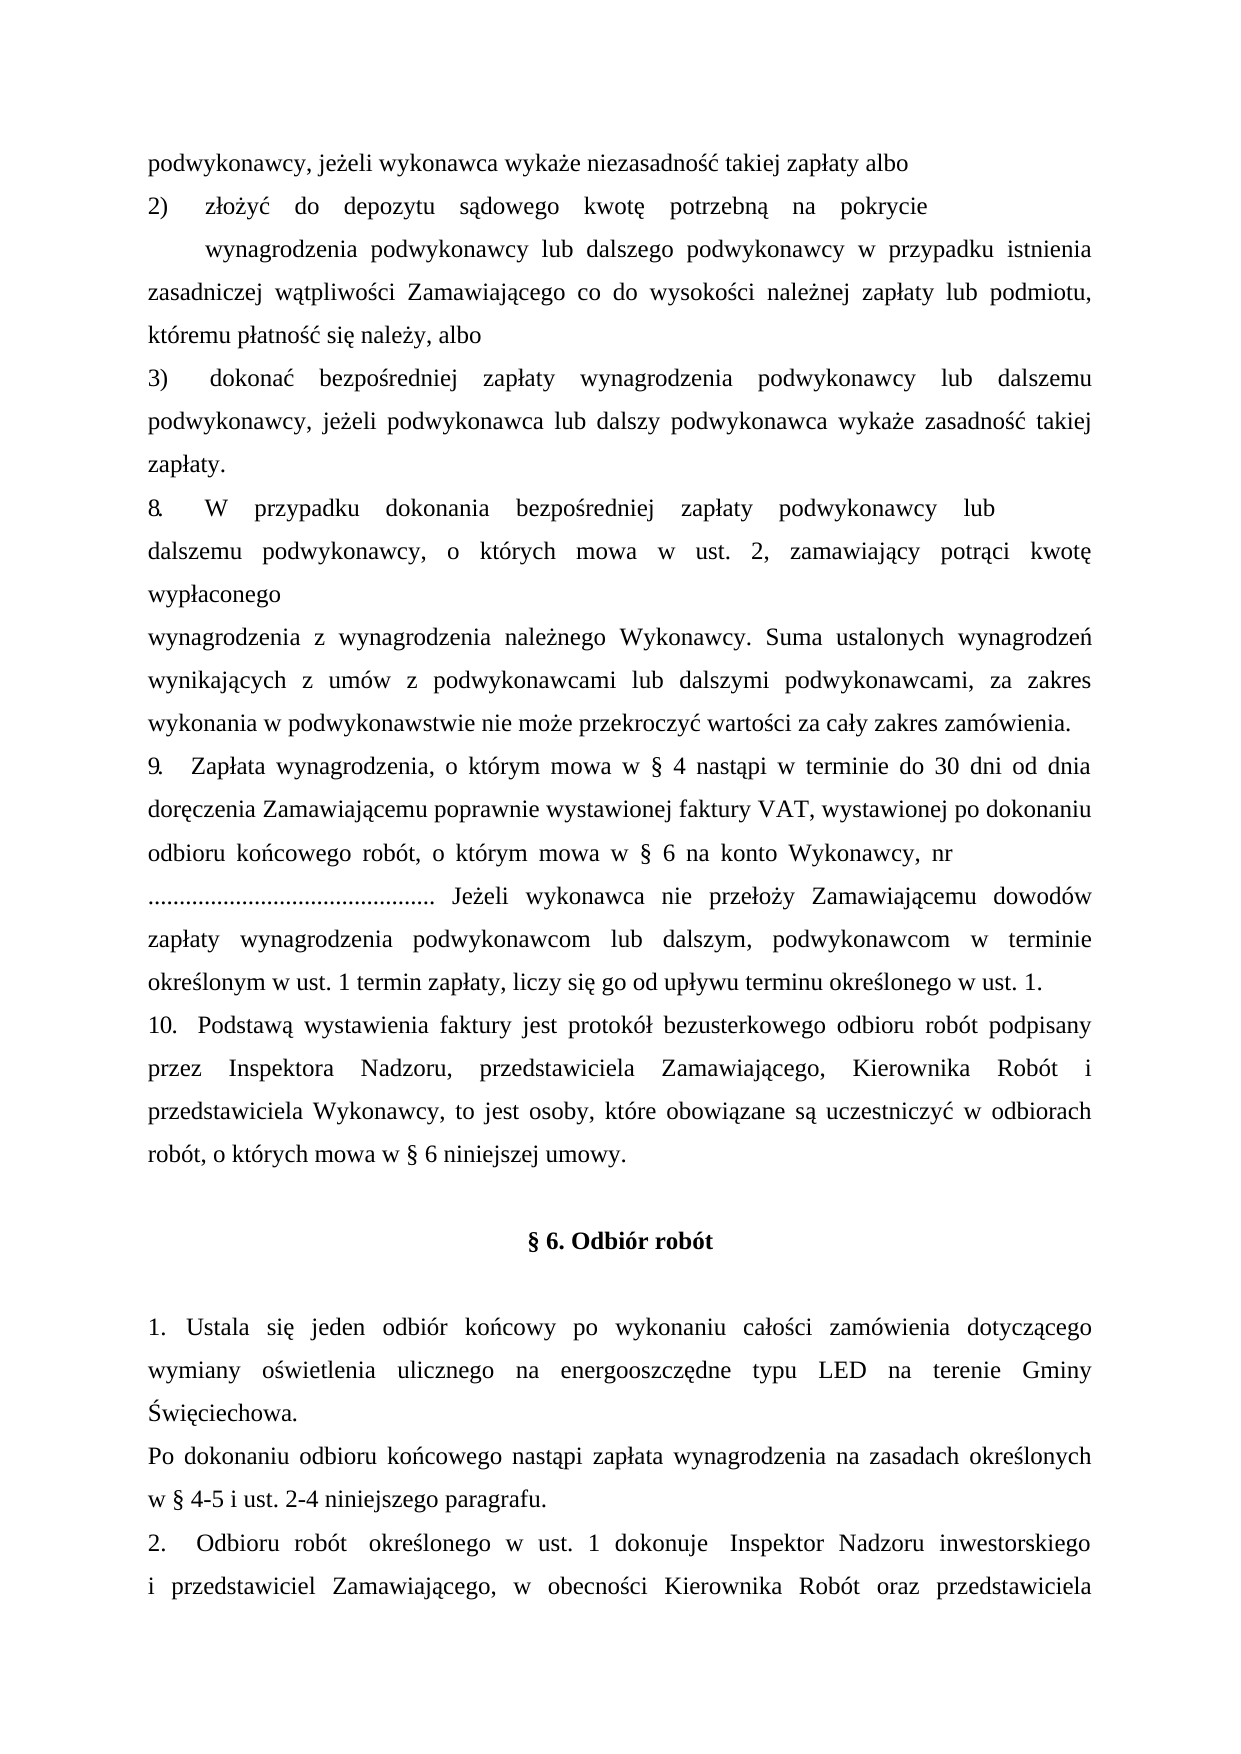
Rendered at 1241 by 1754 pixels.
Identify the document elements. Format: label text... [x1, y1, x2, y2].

text Po dokonaniu odbioru końcowego nastąpi zapłata wynagrodzenia na zasadach określonych w § 4-5 i ust. 2-4 niniejszego paragrafu. [148, 1441, 1093, 1513]
list Ustala się jeden odbiór końcowy po wykonaniu całości zamówienia dotyczącego wymiany oświetlenia ulicznego na energooszczędne typu LED na terenie Gminy Święciechowa. [148, 1312, 1093, 1427]
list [148, 148, 1093, 176]
list W przypadku dokonania bezpośredniej zapłaty podwykonawcy lub dalszemu podwykonawcy, o których mowa w ust. 2, zamawiający potrąci kwotę wypłaconego [148, 493, 1093, 608]
text .............................................. Jeżeli wykonawca nie przełoży Zamawiającemu dowodów zapłaty wynagrodzenia podwykonawcom lub dalszym, podwykonawcom w terminie określonym w ust. 1 termin zapłaty, liczy się go od upływu terminu określonego w ust. 1. [148, 881, 1093, 996]
list Podstawą wystawienia faktury jest protokół bezusterkowego odbioru robót podpisany przez Inspektora Nadzoru, przedstawiciela Zamawiającego, Kierownika Robót i przedstawiciela Wykonawcy, to jest osoby, które obowiązane są uczestniczyć w odbiorach robót, o których mowa w § 6 niniejszej umowy. [148, 1010, 1093, 1168]
list dokonać bezpośredniej zapłaty wynagrodzenia podwykonawcy lub dalszemu podwykonawcy, jeżeli podwykonawca lub dalszy podwykonawca wykaże zasadność takiej zapłaty. [148, 363, 1093, 478]
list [148, 1528, 1093, 1599]
list złożyć do depozytu sądowego kwotę potrzebną na pokrycie wynagrodzenia podwykonawcy lub dalszego podwykonawcy w przypadku istnienia zasadniczej wątpliwości Zamawiającego co do wysokości należnej zapłaty lub podmiotu, któremu płatność się należy, albo [148, 191, 1093, 349]
subtitle § 6. Odbiór robót [148, 1226, 1093, 1254]
text wynagrodzenia z wynagrodzenia należnego Wykonawcy. Suma ustalonych wynagrodzeń wynikających z umów z podwykonawcami lub dalszymi podwykonawcami, za zakres wykonania w podwykonawstwie nie może przekroczyć wartości za cały zakres zamówienia. [148, 622, 1093, 737]
list Zapłata wynagrodzenia, o którym mowa w § 4 nastąpi w terminie do 30 dni od dnia doręczenia Zamawiającemu poprawnie wystawionej faktury VAT, wystawionej po dokonaniu odbioru końcowego robót, o którym mowa w § 6 na konto Wykonawcy, nr [148, 751, 1093, 866]
